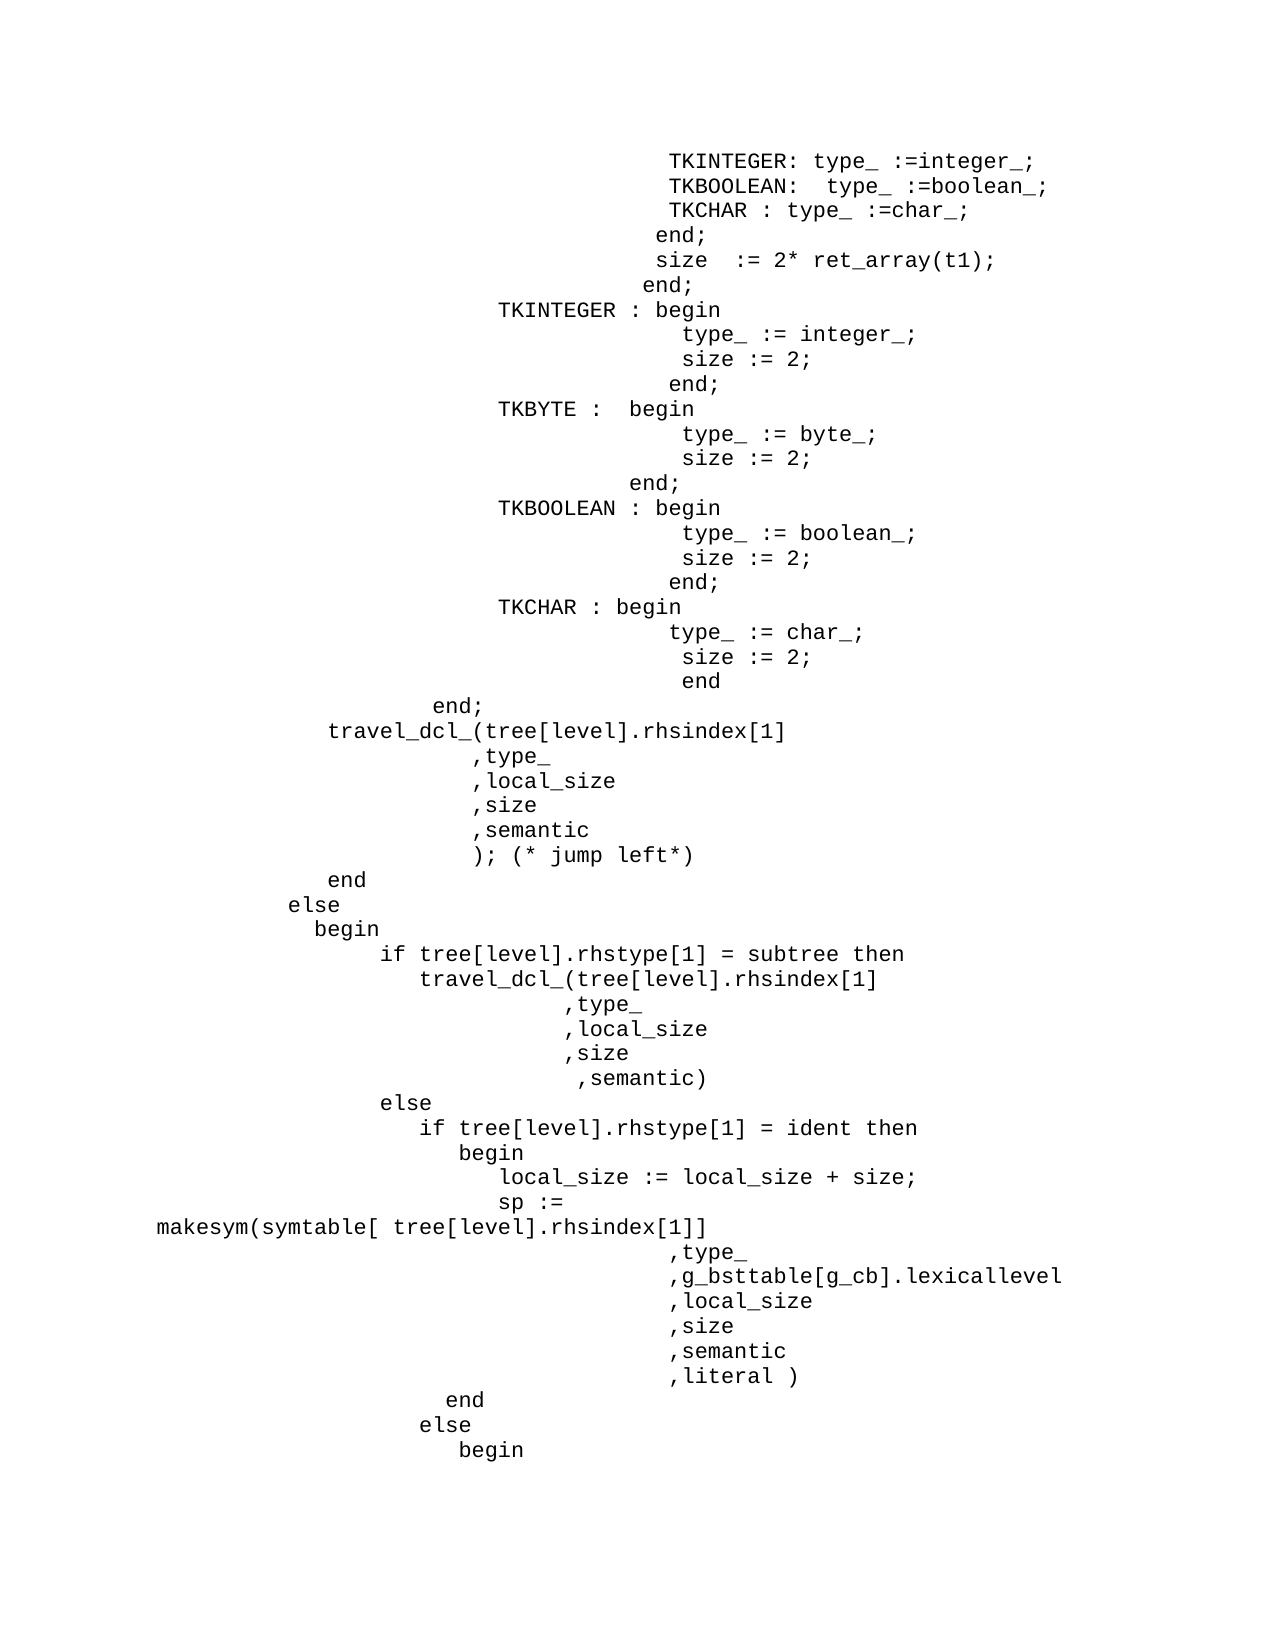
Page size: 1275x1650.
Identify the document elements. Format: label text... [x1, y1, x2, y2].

text end [156, 869, 1118, 894]
text ,type_ [156, 745, 1118, 770]
text end [156, 671, 1118, 695]
text TKCHAR : type_ :=char_; [156, 199, 1118, 224]
text ,type_ [156, 1241, 1118, 1266]
text end; [156, 274, 1118, 299]
text ,semantic [156, 1340, 1118, 1365]
text begin [156, 1142, 1118, 1166]
text TKBOOLEAN : begin [156, 497, 1118, 522]
text ,local_size [156, 1018, 1118, 1042]
text type_ := char_; [156, 621, 1118, 646]
text ,size [156, 1315, 1118, 1340]
text begin [156, 1439, 1118, 1464]
text ,local_size [156, 770, 1118, 794]
text ,semantic [156, 819, 1118, 844]
text TKINTEGER : begin [156, 299, 1118, 323]
text ); (* jump left*) [156, 844, 1118, 869]
text ,size [156, 794, 1118, 819]
text else [156, 1092, 1118, 1117]
text end; [156, 472, 1118, 497]
text end; [156, 571, 1118, 596]
text TKBOOLEAN: type_ :=boolean_; [156, 175, 1118, 199]
text travel_dcl_(tree[level].rhsindex[1] [156, 720, 1118, 745]
text end; [156, 695, 1118, 720]
text begin [156, 918, 1118, 943]
text TKCHAR : begin [156, 596, 1118, 621]
text ,literal ) [156, 1365, 1118, 1389]
text if tree[level].rhstype[1] = subtree then [156, 943, 1118, 968]
text else [156, 1414, 1118, 1439]
text size := 2; [156, 547, 1118, 571]
text TKINTEGER: type_ :=integer_; [156, 150, 1118, 175]
text end; [156, 224, 1118, 249]
text size := 2; [156, 646, 1118, 671]
text local_size := local_size + size; [156, 1166, 1118, 1191]
text ,size [156, 1042, 1118, 1067]
text type_ := boolean_; [156, 522, 1118, 547]
text size := 2; [156, 348, 1118, 373]
text else [156, 894, 1118, 918]
text end; [156, 373, 1118, 398]
text ,local_size [156, 1290, 1118, 1315]
text if tree[level].rhstype[1] = ident then [156, 1117, 1118, 1142]
text end [156, 1389, 1118, 1414]
text TKBYTE : begin [156, 398, 1118, 423]
text travel_dcl_(tree[level].rhsindex[1] [156, 968, 1118, 993]
text sp := makesym(symtable[ tree[level].rhsindex[1]] [156, 1191, 1118, 1241]
text size := 2* ret_array(t1); [156, 249, 1118, 274]
text ,g_bsttable[g_cb].lexicallevel [156, 1266, 1118, 1290]
text type_ := integer_; [156, 323, 1118, 348]
text ,type_ [156, 993, 1118, 1018]
text ,semantic) [156, 1067, 1118, 1092]
text type_ := byte_; [156, 423, 1118, 447]
text size := 2; [156, 447, 1118, 472]
